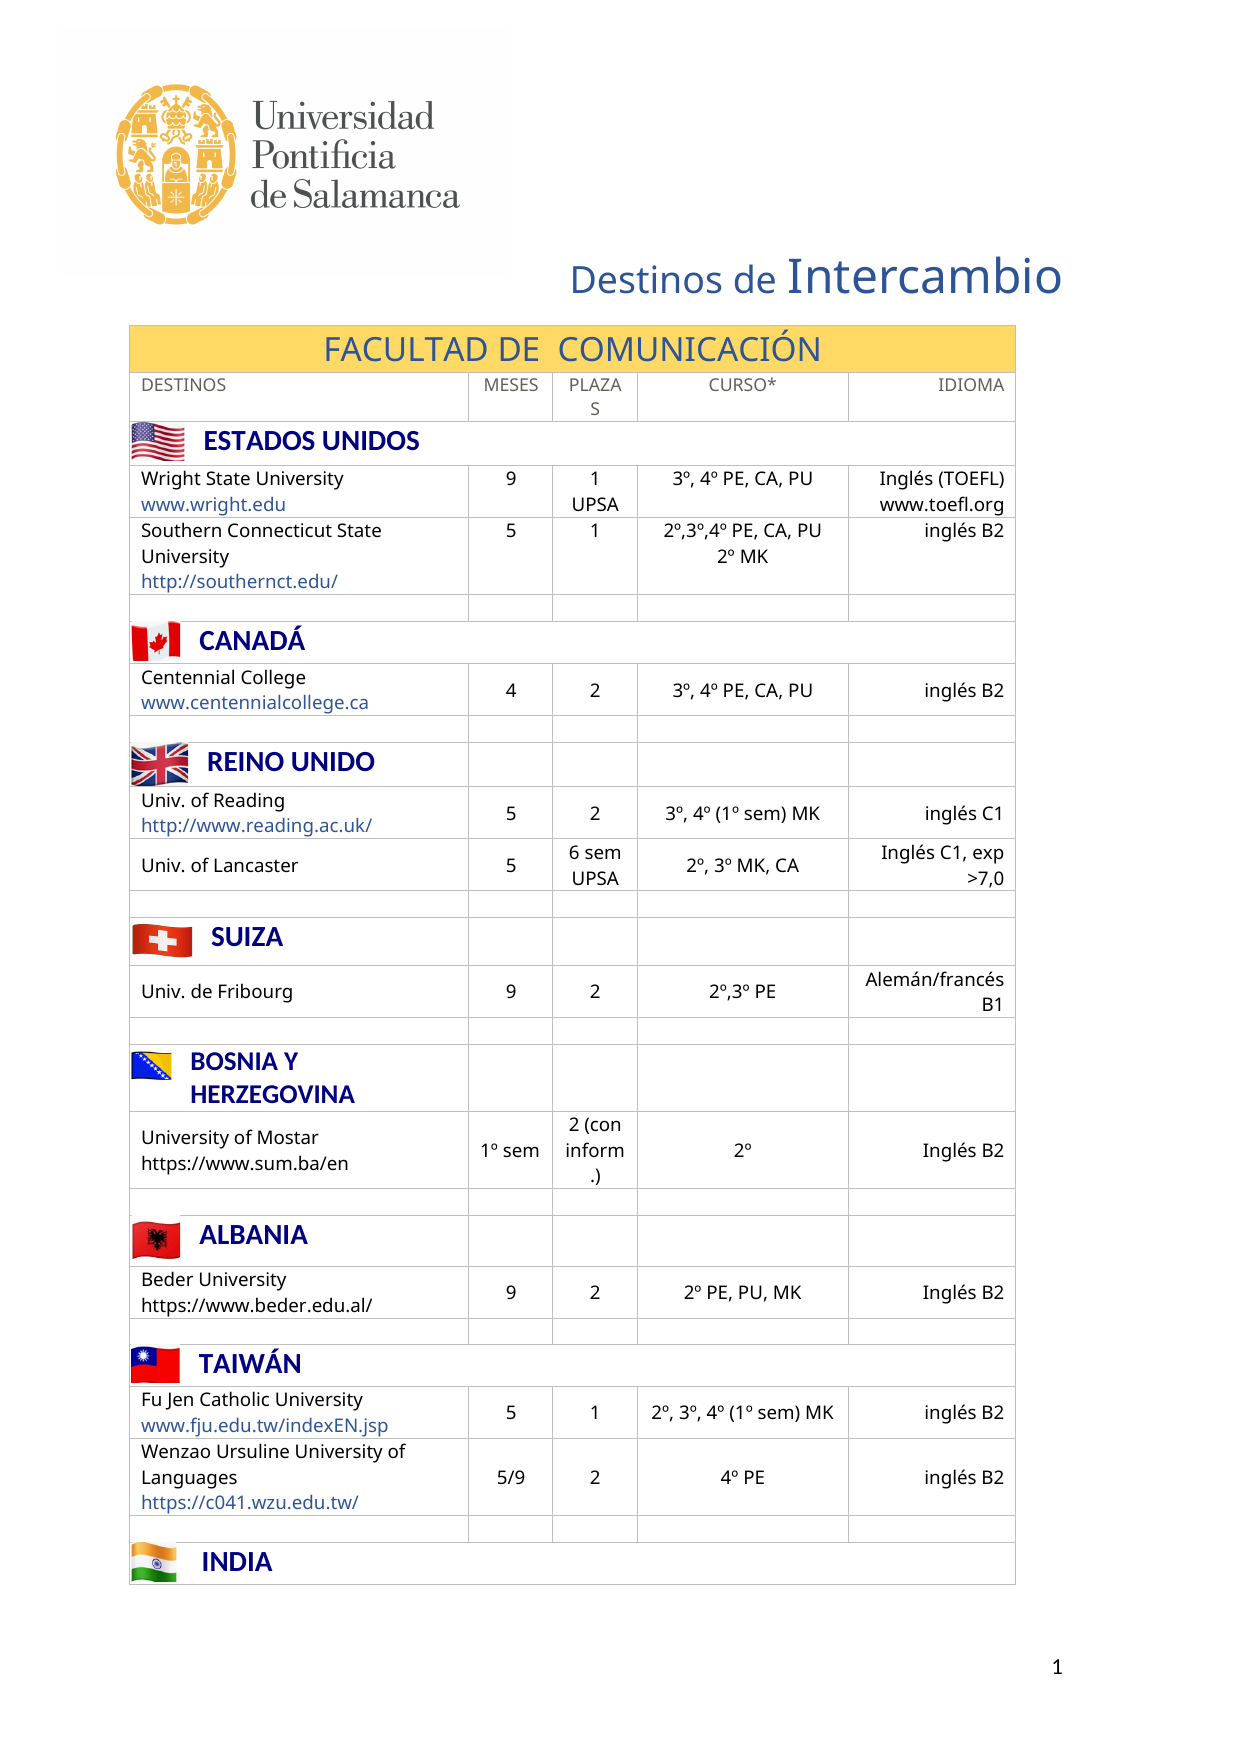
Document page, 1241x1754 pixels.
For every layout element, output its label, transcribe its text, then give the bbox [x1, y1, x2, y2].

table_cell 9 [469, 966, 552, 1017]
table_cell 2º, 3º, 4º (1º sem) MK [638, 1387, 848, 1438]
table_cell MESES [469, 373, 552, 421]
table_cell 3º, 4º PE, CA, PU [638, 664, 848, 715]
table_cell Wright State University www.wright.edu [130, 466, 468, 517]
table_cell PLAZAS [553, 373, 637, 421]
table_cell [469, 1045, 552, 1111]
table_cell [849, 716, 1015, 742]
table_cell 1 UPSA [553, 466, 637, 517]
table_cell 9 [469, 1267, 552, 1318]
table_cell [638, 1319, 848, 1344]
table_cell Centennial College www.centennialcollege.ca [130, 664, 468, 715]
table_cell [469, 891, 552, 917]
table_cell 5 [469, 839, 552, 890]
table_cell [130, 595, 468, 621]
table_cell University of Mostar https://www.sum.ba/en [130, 1112, 468, 1188]
table_cell 2 [553, 1267, 637, 1318]
table_cell 4º PE [638, 1439, 848, 1515]
table_cell 5 [469, 1387, 552, 1438]
table_cell [553, 743, 637, 786]
table_cell Wenzao Ursuline University of Languages https://c041.wzu.edu.tw/ [130, 1439, 468, 1515]
table_cell CURSO* [638, 373, 848, 421]
picture [129, 917, 193, 963]
table_cell [849, 1018, 1015, 1043]
table_cell [469, 595, 552, 621]
table_cell IDIOMA [849, 373, 1015, 421]
picture [129, 1344, 180, 1382]
picture [129, 742, 188, 784]
picture [130, 1542, 176, 1581]
table_cell 1 [553, 518, 637, 594]
table_cell 1 [553, 1387, 637, 1438]
table_cell 2º PE, PU, MK [638, 1267, 848, 1318]
table_cell [553, 1216, 637, 1266]
table_cell [638, 595, 848, 621]
table_cell Alemán/francés B1 [849, 966, 1015, 1017]
table_cell [130, 1516, 468, 1542]
table_cell 5 [469, 518, 552, 594]
table_cell [469, 1516, 552, 1542]
table_cell [553, 1189, 637, 1215]
table_cell BOSNIA Y HERZEGOVINA [130, 1045, 468, 1111]
table_cell inglés C1 [849, 787, 1015, 838]
table_cell REINO UNIDO [130, 743, 468, 786]
table_cell 2º,3º PE [638, 966, 848, 1017]
picture [129, 1045, 172, 1083]
table_cell [849, 1319, 1015, 1344]
table_cell [638, 1216, 848, 1266]
table_cell [130, 1319, 468, 1344]
table_cell Southern Connecticut State University http://southernct.edu/ [130, 518, 468, 594]
table_cell [849, 1189, 1015, 1215]
table_cell Inglés (TOEFL) www.toefl.org [849, 466, 1015, 517]
table_cell 3º, 4º (1º sem) MK [638, 787, 848, 838]
table_cell TAIWÁN [130, 1345, 1015, 1386]
table_cell [553, 1045, 637, 1111]
table_cell SUIZA [130, 918, 468, 965]
table_cell Univ. of Reading http://www.reading.ac.uk/ [130, 787, 468, 838]
table_cell 2º, 3º MK, CA [638, 839, 848, 890]
table_cell [849, 1516, 1015, 1542]
table_cell [469, 1216, 552, 1266]
table_cell [849, 918, 1015, 965]
table_cell [130, 1018, 468, 1043]
text Destinos de Intercambio [177, 242, 1063, 307]
table_cell 2 (con inform.) [553, 1112, 637, 1188]
table_cell 2 [553, 787, 637, 838]
table_cell [638, 1018, 848, 1043]
table_cell [553, 1018, 637, 1043]
table_cell 2 [553, 1439, 637, 1515]
table_cell [469, 1189, 552, 1215]
table_cell INDIA [130, 1543, 1015, 1584]
table_cell Beder University https://www.beder.edu.al/ [130, 1267, 468, 1318]
table_cell 2º [638, 1112, 848, 1188]
table_cell [638, 918, 848, 965]
table_cell [638, 1189, 848, 1215]
table_cell ALBANIA [130, 1216, 468, 1266]
table_cell [553, 1516, 637, 1542]
table_cell Univ. of Lancaster [130, 839, 468, 890]
table_cell DESTINOS [130, 373, 468, 421]
table_cell 2 [553, 664, 637, 715]
table_cell [553, 1319, 637, 1344]
table_cell [130, 1189, 468, 1215]
table_cell Fu Jen Catholic University www.fju.edu.tw/indexEN.jsp [130, 1387, 468, 1438]
table_cell CANADÁ [130, 622, 1015, 663]
table_cell Univ. de Fribourg [130, 966, 468, 1017]
table_cell [849, 743, 1015, 786]
table_cell [553, 891, 637, 917]
table_cell inglés B2 [849, 664, 1015, 715]
table_cell [638, 891, 848, 917]
table_cell [553, 716, 637, 742]
table_cell ESTADOS UNIDOS [130, 422, 1015, 464]
table_cell Inglés C1, exp >7,0 [849, 839, 1015, 890]
table_cell [130, 716, 468, 742]
table_cell [638, 1045, 848, 1111]
table_cell [469, 1018, 552, 1043]
table_cell [638, 1516, 848, 1542]
table_cell [130, 891, 468, 917]
table_cell [469, 743, 552, 786]
picture [130, 422, 185, 460]
table_cell [469, 716, 552, 742]
table_cell inglés B2 [849, 1439, 1015, 1515]
table_cell [553, 918, 637, 965]
table_cell 4 [469, 664, 552, 715]
table_cell 2º,3º,4º PE, CA, PU 2º MK [638, 518, 848, 594]
table_cell [849, 1216, 1015, 1266]
picture [130, 1214, 180, 1262]
picture [130, 621, 180, 660]
table_cell Inglés B2 [849, 1112, 1015, 1188]
table_cell inglés B2 [849, 1387, 1015, 1438]
table_cell [849, 1045, 1015, 1111]
table_cell Inglés B2 [849, 1267, 1015, 1318]
table_cell 5/9 [469, 1439, 552, 1515]
table_cell 3º, 4º PE, CA, PU [638, 466, 848, 517]
table_header FACULTAD DE COMUNICACIÓN [130, 326, 1015, 372]
table_cell [638, 743, 848, 786]
table_cell inglés B2 [849, 518, 1015, 594]
table_cell [553, 595, 637, 621]
table_cell [638, 716, 848, 742]
table_cell 2 [553, 966, 637, 1017]
picture [60, 26, 510, 277]
table_cell 1º sem [469, 1112, 552, 1188]
table_cell [849, 595, 1015, 621]
table_cell 6 sem UPSA [553, 839, 637, 890]
table_cell [849, 891, 1015, 917]
table_cell [469, 1319, 552, 1344]
table_cell [469, 918, 552, 965]
table_cell 9 [469, 466, 552, 517]
table_cell 5 [469, 787, 552, 838]
